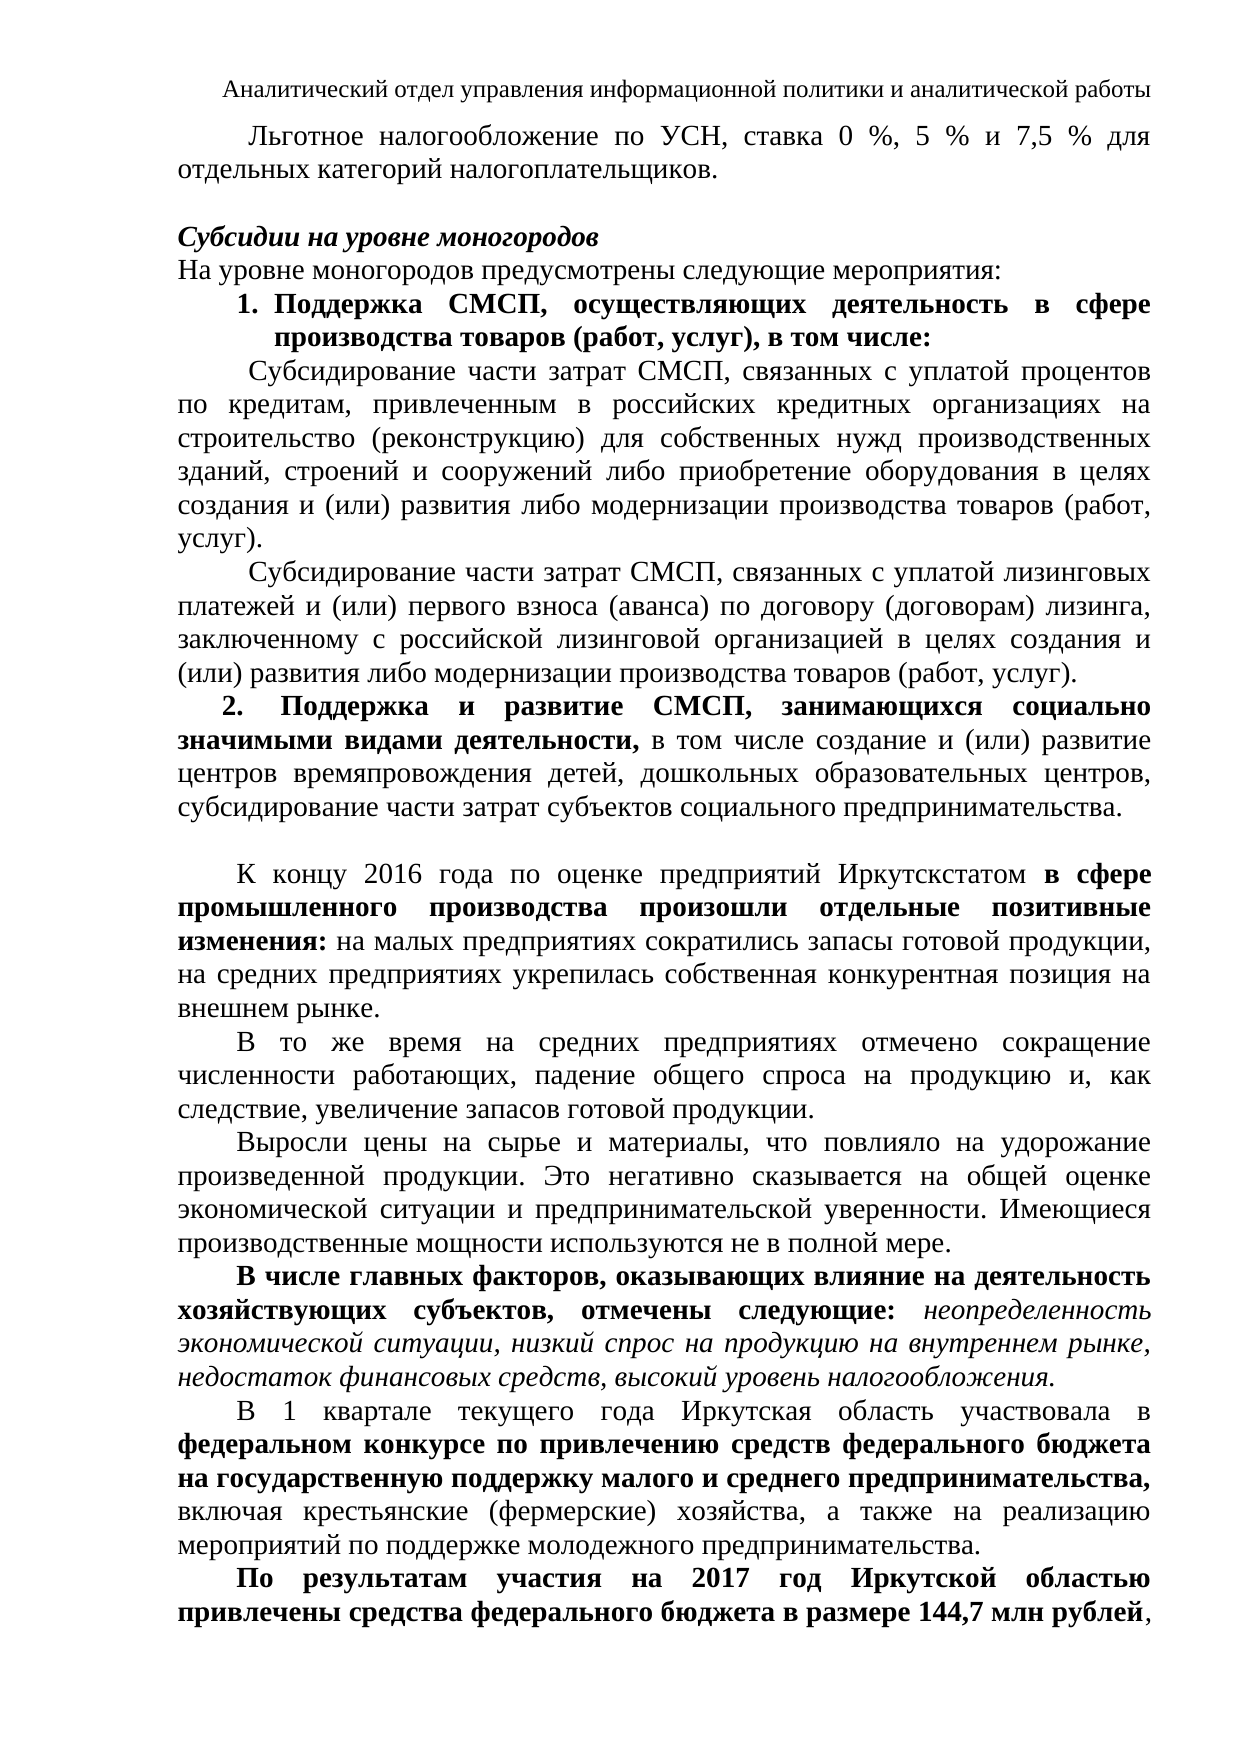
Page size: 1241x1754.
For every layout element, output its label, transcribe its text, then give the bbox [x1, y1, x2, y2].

list Поддержка и развитие СМСП, занимающихся социально значимыми видами деятельности, в том числе создание и (или) развитие центров времяпровождения детей, дошкольных образовательных центров, субсидирование части затрат субъектов социального предпринимательства. [177, 688, 1152, 822]
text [177, 1560, 1152, 1627]
text К концу 2016 года по оценке предприятий Иркутскстатом в сфере промышленного производства произошли отдельные позитивные изменения: на малых предприятиях сократились запасы готовой продукции, на средних предприятиях укрепилась собственная конкурентная позиция на внешнем рынке. [177, 856, 1152, 1024]
text Субсидии на уровне моногородов [177, 219, 1152, 252]
text На уровне моногородов предусмотрены следующие мероприятия: [177, 252, 1152, 286]
text Субсидирование части затрат СМСП, связанных с уплатой лизинговых платежей и (или) первого взноса (аванса) по договору (договорам) лизинга, заключенному с российской лизинговой организацией в целях создания и (или) развития либо модернизации производства товаров (работ, услуг). [177, 554, 1152, 688]
text Субсидирование части затрат СМСП, связанных с уплатой процентов по кредитам, привлеченным в российских кредитных организациях на строительство (реконструкцию) для собственных нужд производственных зданий, строений и сооружений либо приобретение оборудования в целях создания и (или) развития либо модернизации производства товаров (работ, услуг). [177, 353, 1152, 554]
text В числе главных факторов, оказывающих влияние на деятельность хозяйствующих субъектов, отмечены следующие: неопределенность экономической ситуации, низкий спрос на продукцию на внутреннем рынке, недостаток финансовых средств, высокий уровень налогообложения. [177, 1258, 1152, 1393]
text Выросли цены на сырье и материалы, что повлияло на удорожание произведенной продукции. Это негативно сказывается на общей оценке экономической ситуации и предпринимательской уверенности. Имеющиеся производственные мощности используются не в полной мере. [177, 1124, 1152, 1258]
text В то же время на средних предприятиях отмечено сокращение численности работающих, падение общего спроса на продукцию и, как следствие, увеличение запасов готовой продукции. [177, 1024, 1152, 1124]
list Поддержка СМСП, осуществляющих деятельность в сфере производства товаров (работ, услуг), в том числе: [236, 286, 1152, 353]
text В 1 квартале текущего года Иркутская область участвовала в федеральном конкурсе по привлечению средств федерального бюджета на государственную поддержку малого и среднего предпринимательства, включая крестьянские (фермерские) хозяйства, а также на реализацию мероприятий по поддержке молодежного предпринимательства. [177, 1393, 1152, 1560]
text Льготное налогообложение по УСН, ставка 0 %, 5 % и 7,5 % для отдельных категорий налогоплательщиков. [177, 118, 1152, 185]
